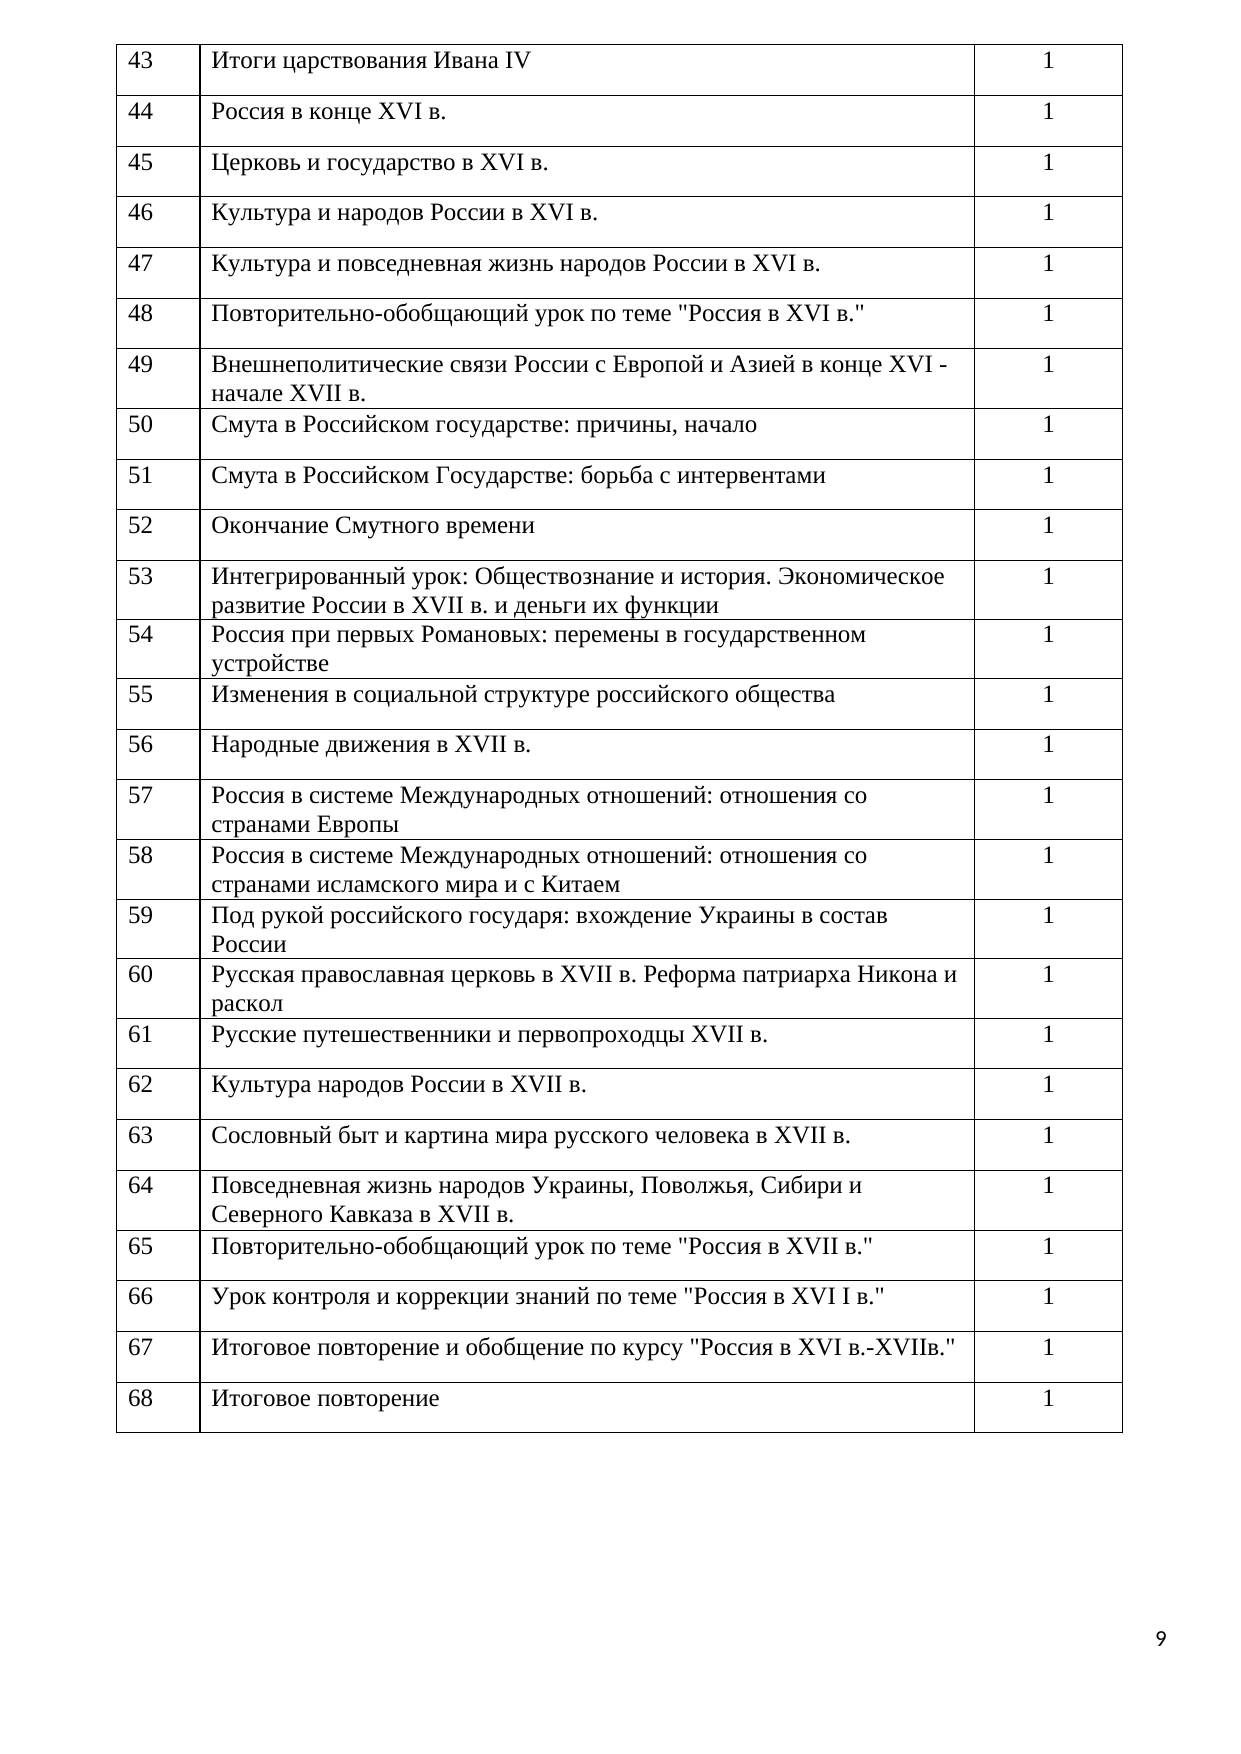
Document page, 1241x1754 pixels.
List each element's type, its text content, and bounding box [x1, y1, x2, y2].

table_cell Урок контроля и коррекции знаний по теме "Россия в XVI I в." [201, 1281, 974, 1331]
table_cell 1 [975, 409, 1122, 459]
table_cell 1 [975, 460, 1122, 509]
table_cell 50 [117, 409, 199, 459]
table_cell 1 [975, 96, 1122, 146]
table_cell 1 [975, 510, 1122, 560]
table_cell 44 [117, 96, 199, 146]
table_cell 1 [975, 561, 1122, 618]
table_cell Россия в системе Международных отношений: отношения со странами исламского мира и с Китаем [201, 840, 974, 899]
table_cell 1 [975, 1383, 1122, 1432]
table_cell 54 [117, 620, 199, 678]
table_cell 1 [975, 45, 1122, 95]
table_cell Культура и народов России в XVI в. [201, 197, 974, 247]
table_cell 1 [975, 959, 1122, 1018]
table_cell 1 [975, 840, 1122, 899]
table_cell 1 [975, 1069, 1122, 1119]
table_cell Внешнеполитические связи России с Европой и Азией в конце XVI -начале XVII в. [201, 349, 974, 408]
table_cell 1 [975, 679, 1122, 728]
table_cell 53 [117, 561, 199, 618]
table_cell 1 [975, 1281, 1122, 1331]
table_cell 43 [117, 45, 199, 95]
table_cell 47 [117, 248, 199, 297]
table_cell 1 [975, 248, 1122, 297]
table_cell Россия в системе Международных отношений: отношения со странами Европы [201, 780, 974, 839]
table_cell 55 [117, 679, 199, 728]
table_cell 65 [117, 1231, 199, 1280]
table_cell 1 [975, 1231, 1122, 1280]
table_cell 64 [117, 1171, 199, 1230]
table_cell 67 [117, 1332, 199, 1382]
table_cell 1 [975, 1171, 1122, 1230]
table_cell Итоги царствования Ивана IV [201, 45, 974, 95]
table_cell 56 [117, 730, 199, 779]
table_cell Смута в Российском Государстве: борьба с интервентами [201, 460, 974, 509]
table_cell Повторительно-обобщающий урок по теме "Россия в XVI в." [201, 299, 974, 348]
table_cell 51 [117, 460, 199, 509]
table_cell 63 [117, 1120, 199, 1169]
table_cell 49 [117, 349, 199, 408]
table_cell 61 [117, 1019, 199, 1068]
table_cell 68 [117, 1383, 199, 1432]
table_cell 1 [975, 197, 1122, 247]
table_cell Повторительно-обобщающий урок по теме "Россия в XVII в." [201, 1231, 974, 1280]
table_cell 58 [117, 840, 199, 899]
table_cell Интегрированный урок: Обществознание и история. Экономическое развитие России в XVII в. и деньги их функции [201, 561, 974, 618]
table_cell 59 [117, 900, 199, 958]
table_cell Окончание Смутного времени [201, 510, 974, 560]
table_cell Под рукой российского государя: вхождение Украины в состав России [201, 900, 974, 958]
table_cell 1 [975, 780, 1122, 839]
table_cell 45 [117, 147, 199, 196]
table_cell 1 [975, 299, 1122, 348]
table_cell Русские путешественники и первопроходцы XVII в. [201, 1019, 974, 1068]
table_cell Изменения в социальной структуре российского общества [201, 679, 974, 728]
table_cell 60 [117, 959, 199, 1018]
table_cell 62 [117, 1069, 199, 1119]
table_cell Россия в конце XVI в. [201, 96, 974, 146]
table_cell Смута в Российском государстве: причины, начало [201, 409, 974, 459]
table_cell Повседневная жизнь народов Украины, Поволжья, Сибири и Северного Кавказа в XVII в. [201, 1171, 974, 1230]
table_cell Культура и повседневная жизнь народов России в XVI в. [201, 248, 974, 297]
table_cell 1 [975, 147, 1122, 196]
table_cell 48 [117, 299, 199, 348]
table_cell 57 [117, 780, 199, 839]
table_cell 1 [975, 1120, 1122, 1169]
table_cell 46 [117, 197, 199, 247]
table_cell Церковь и государство в XVI в. [201, 147, 974, 196]
table_cell Итоговое повторение [201, 1383, 974, 1432]
table_cell 1 [975, 730, 1122, 779]
table_cell Русская православная церковь в XVII в. Реформа патриарха Никона и раскол [201, 959, 974, 1018]
table_cell 1 [975, 900, 1122, 958]
table_cell Народные движения в XVII в. [201, 730, 974, 779]
table_cell 1 [975, 1332, 1122, 1382]
table_cell Итоговое повторение и обобщение по курсу "Россия в XVI в.-XVIIв." [201, 1332, 974, 1382]
table_cell Cословный быт и картина мира русского человека в XVII в. [201, 1120, 974, 1169]
table_cell Россия при первых Романовых: перемены в государственном устройстве [201, 620, 974, 678]
table_cell 66 [117, 1281, 199, 1331]
table_cell 1 [975, 349, 1122, 408]
table_cell 52 [117, 510, 199, 560]
table_cell 1 [975, 620, 1122, 678]
table_cell 1 [975, 1019, 1122, 1068]
table_cell Культура народов России в XVII в. [201, 1069, 974, 1119]
